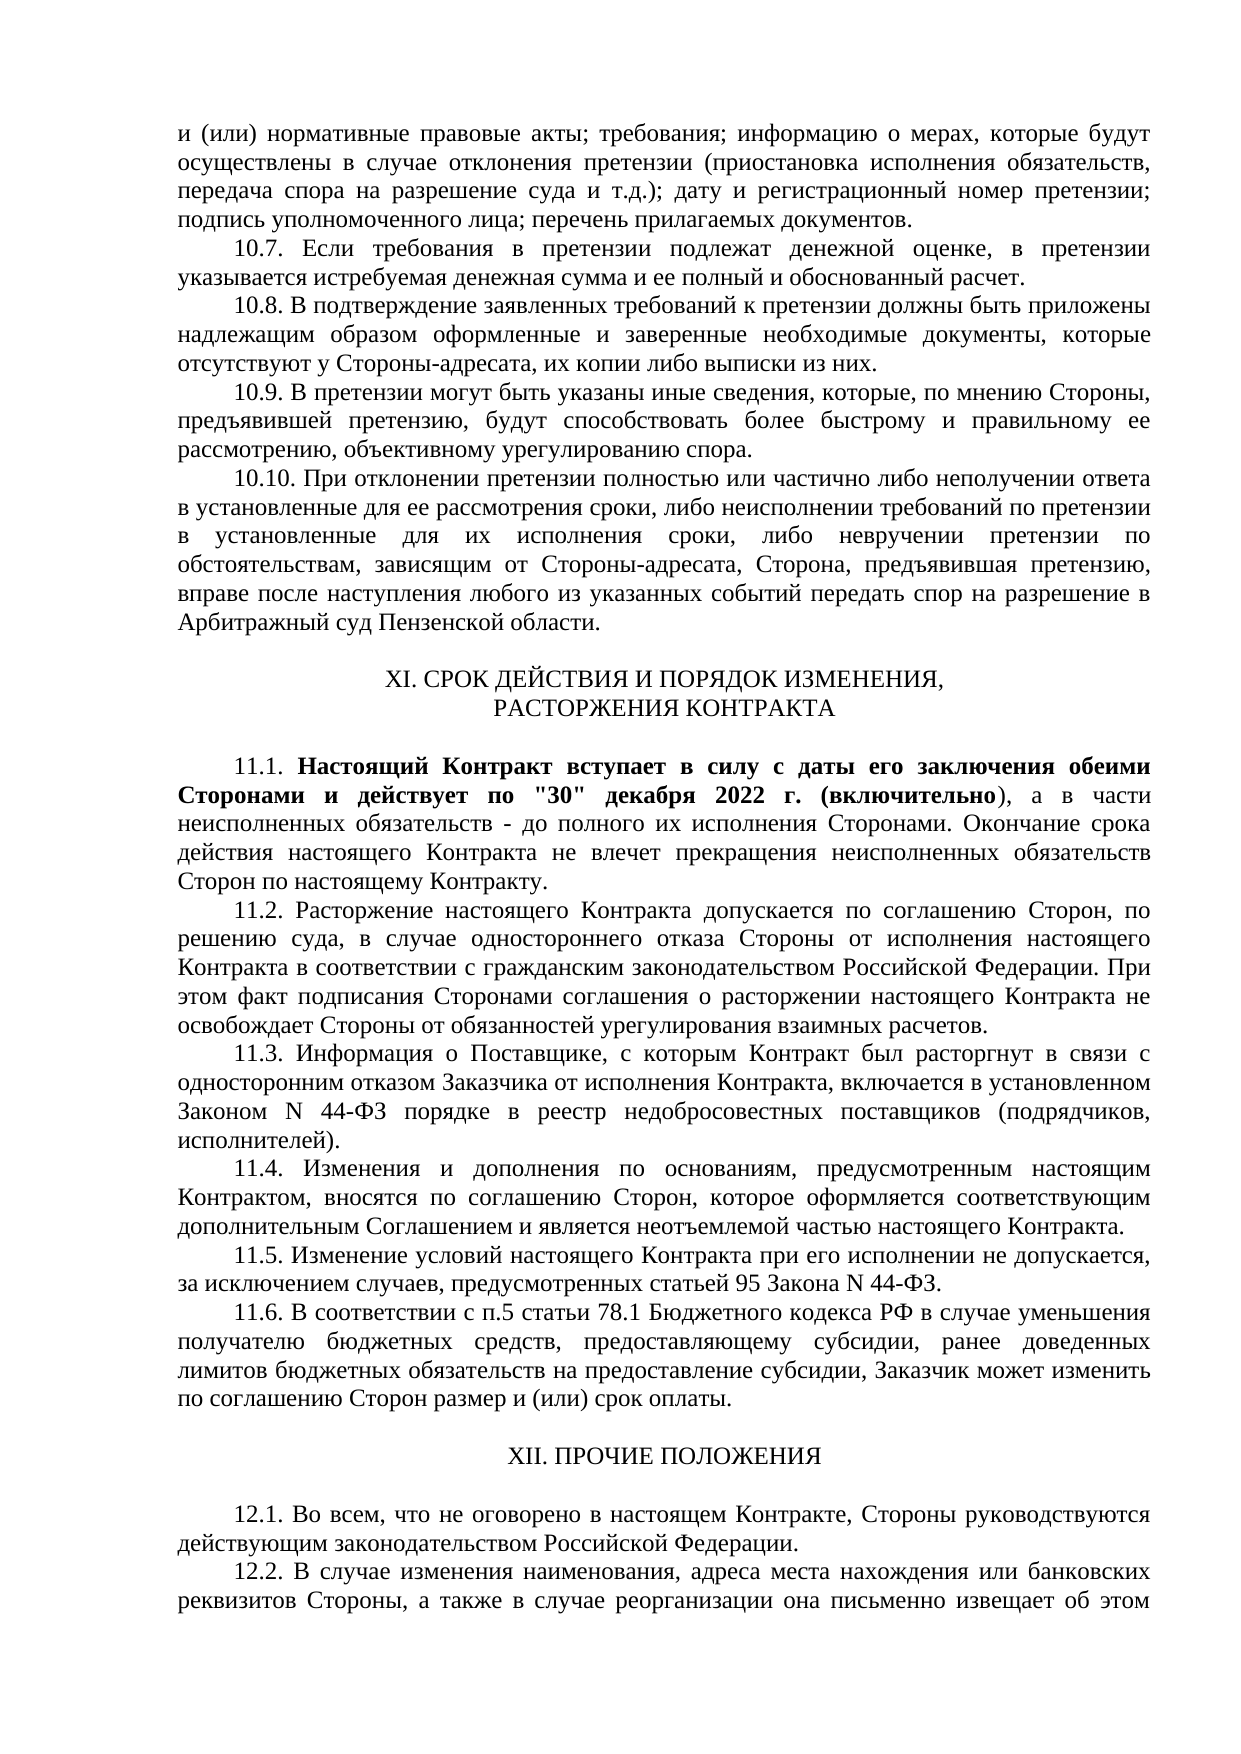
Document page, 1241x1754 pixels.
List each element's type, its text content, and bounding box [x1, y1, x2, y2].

text РАСТОРЖЕНИЯ КОНТРАКТА [177, 693, 1152, 722]
text 11.5. Изменение условий настоящего Контракта при его исполнении не допускается, за исключением случаев, предусмотренных статьей 95 Закона N 44-ФЗ. [177, 1240, 1152, 1297]
text 10.9. В претензии могут быть указаны иные сведения, которые, по мнению Стороны, предъявившей претензию, будут способствовать более быстрому и правильному ее рассмотрению, объективному урегулированию спора. [177, 377, 1152, 463]
text 11.1. Настоящий Контракт вступает в силу с даты его заключения обеими Сторонами и действует по "30" декабря 2022 г. (включительно), а в части неисполненных обязательств - до полного их исполнения Сторонами. Окончание срока действия настоящего Контракта не влечет прекращения неисполненных обязательств Сторон по настоящему Контракту. [177, 751, 1152, 895]
text 11.2. Расторжение настоящего Контракта допускается по соглашению Сторон, по решению суда, в случае одностороннего отказа Стороны от исполнения настоящего Контракта в соответствии с гражданским законодательством Российской Федерации. При этом факт подписания Сторонами соглашения о расторжении настоящего Контракта не освобождает Стороны от обязанностей урегулирования взаимных расчетов. [177, 895, 1152, 1038]
text 10.8. В подтверждение заявленных требований к претензии должны быть приложены надлежащим образом оформленные и заверенные необходимые документы, которые отсутствуют у Стороны-адресата, их копии либо выписки из них. [177, 291, 1152, 377]
text 10.7. Если требования в претензии подлежат денежной оценке, в претензии указывается истребуемая денежная сумма и ее полный и обоснованный расчет. [177, 233, 1152, 291]
text 12.1. Во всем, что не оговорено в настоящем Контракте, Стороны руководствуются действующим законодательством Российской Федерации. [177, 1499, 1152, 1556]
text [177, 1556, 1152, 1614]
text XII. ПРОЧИЕ ПОЛОЖЕНИЯ [177, 1441, 1152, 1470]
text XI. СРОК ДЕЙСТВИЯ И ПОРЯДОК ИЗМЕНЕНИЯ, [177, 664, 1152, 693]
text 11.3. Информация о Поставщике, с которым Контракт был расторгнут в связи с односторонним отказом Заказчика от исполнения Контракта, включается в установленном Законом N 44-ФЗ порядке в реестр недобросовестных поставщиков (подрядчиков, исполнителей). [177, 1038, 1152, 1153]
text 11.4. Изменения и дополнения по основаниям, предусмотренным настоящим Контрактом, вносятся по соглашению Сторон, которое оформляется соответствующим дополнительным Соглашением и является неотъемлемой частью настоящего Контракта. [177, 1153, 1152, 1240]
text 11.6. В соответствии с п.5 статьи 78.1 Бюджетного кодекса РФ в случае уменьшения получателю бюджетных средств, предоставляющему субсидии, ранее доведенных лимитов бюджетных обязательств на предоставление субсидии, Заказчик может изменить по соглашению Сторон размер и (или) срок оплаты. [177, 1297, 1152, 1412]
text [177, 118, 1152, 233]
text 10.10. При отклонении претензии полностью или частично либо неполучении ответа в установленные для ее рассмотрения сроки, либо неисполнении требований по претензии в установленные для их исполнения сроки, либо невручении претензии по обстоятельствам, зависящим от Стороны-адресата, Сторона, предъявившая претензию, вправе после наступления любого из указанных событий передать спор на разрешение в Арбитражный суд Пензенской области. [177, 463, 1152, 636]
